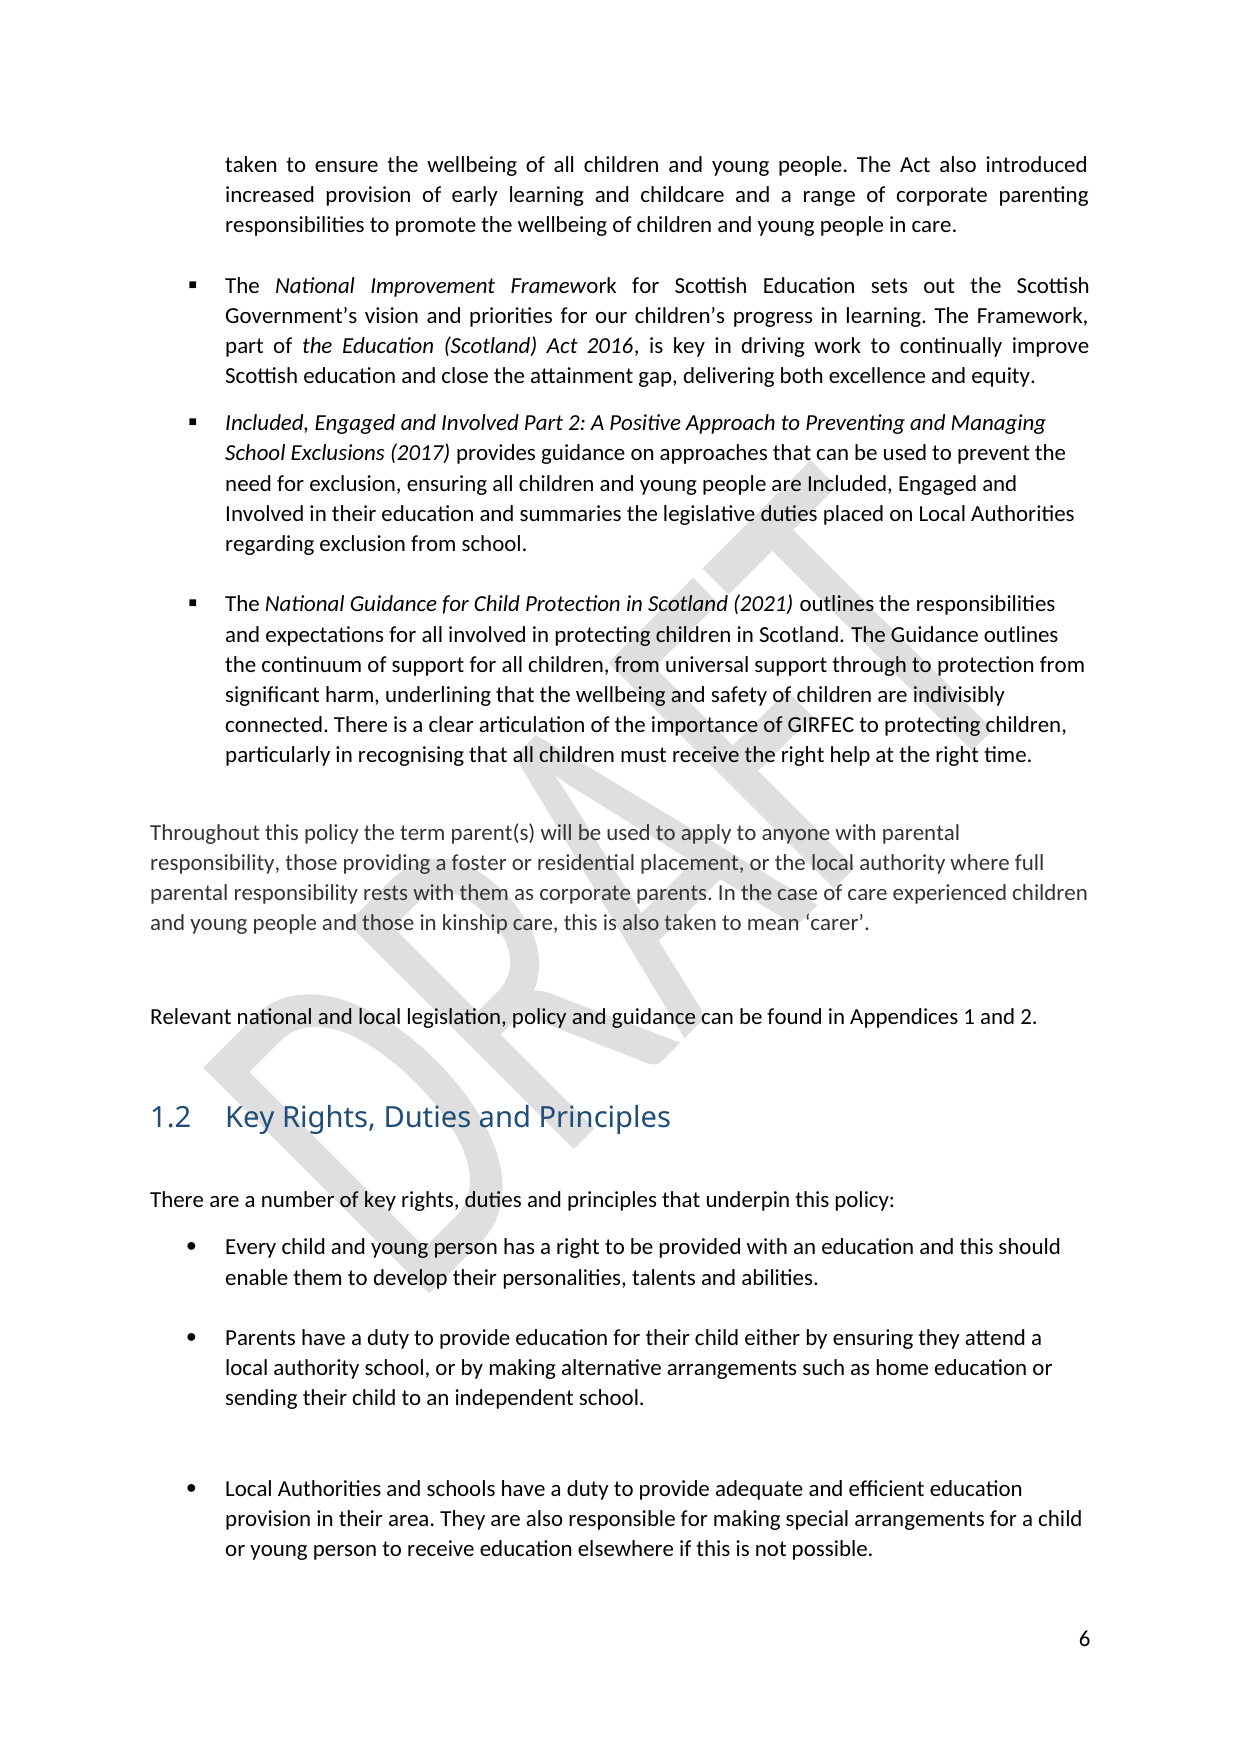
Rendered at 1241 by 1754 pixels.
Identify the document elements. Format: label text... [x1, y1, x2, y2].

list Parents have a duty to provide education for their child either by ensuring they attend a local authority school, or by making alternative arrangements such as home education or sending their child to an independent school. [187, 1323, 1090, 1411]
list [187, 150, 1090, 238]
text Throughout this policy the term parent(s) will be used to apply to anyone with parental responsibility, those providing a foster or residential placement, or the local authority where full parental responsibility rests with them as corporate parents. In the case of care experienced children and young people and those in kinship care, this is also taken to mean ‘carer’. [150, 818, 1090, 936]
text Relevant national and local legislation, policy and guidance can be found in Appendices 1 and 2. [150, 1002, 1090, 1030]
subtitle 1.2 Key Rights, Duties and Principles [150, 1096, 1090, 1136]
list The National Guidance for Child Protection in Scotland (2021) outlines the responsibilities and expectations for all involved in protecting children in Scotland. The Guidance outlines the continuum of support for all children, from universal support through to protection from significant harm, underlining that the wellbeing and safety of children are indivisibly connected. There is a clear articulation of the importance of GIRFEC to protecting children, particularly in recognising that all children must receive the right help at the right time. [187, 589, 1090, 769]
list The National Improvement Framework for Scottish Education sets out the Scottish Government’s vision and priorities for our children’s progress in learning. The Framework, part of the Education (Scotland) Act 2016, is key in driving work to continually improve Scottish education and close the attainment gap, delivering both excellence and equity. [187, 271, 1090, 389]
list Local Authorities and schools have a duty to provide adequate and efficient education provision in their area. They are also responsible for making special arrangements for a child or young person to receive education elsewhere if this is not possible. [187, 1474, 1090, 1562]
list Every child and young person has a right to be provided with an education and this should enable them to develop their personalities, talents and abilities. [187, 1232, 1090, 1291]
text There are a number of key rights, duties and principles that underpin this policy: [150, 1186, 1090, 1213]
list Included, Engaged and Involved Part 2: A Positive Approach to Preventing and Managing School Exclusions (2017) provides guidance on approaches that can be used to prevent the need for exclusion, ensuring all children and young people are Included, Engaged and Involved in their education and summaries the legislative duties placed on Local Authorities regarding exclusion from school. [187, 408, 1090, 557]
